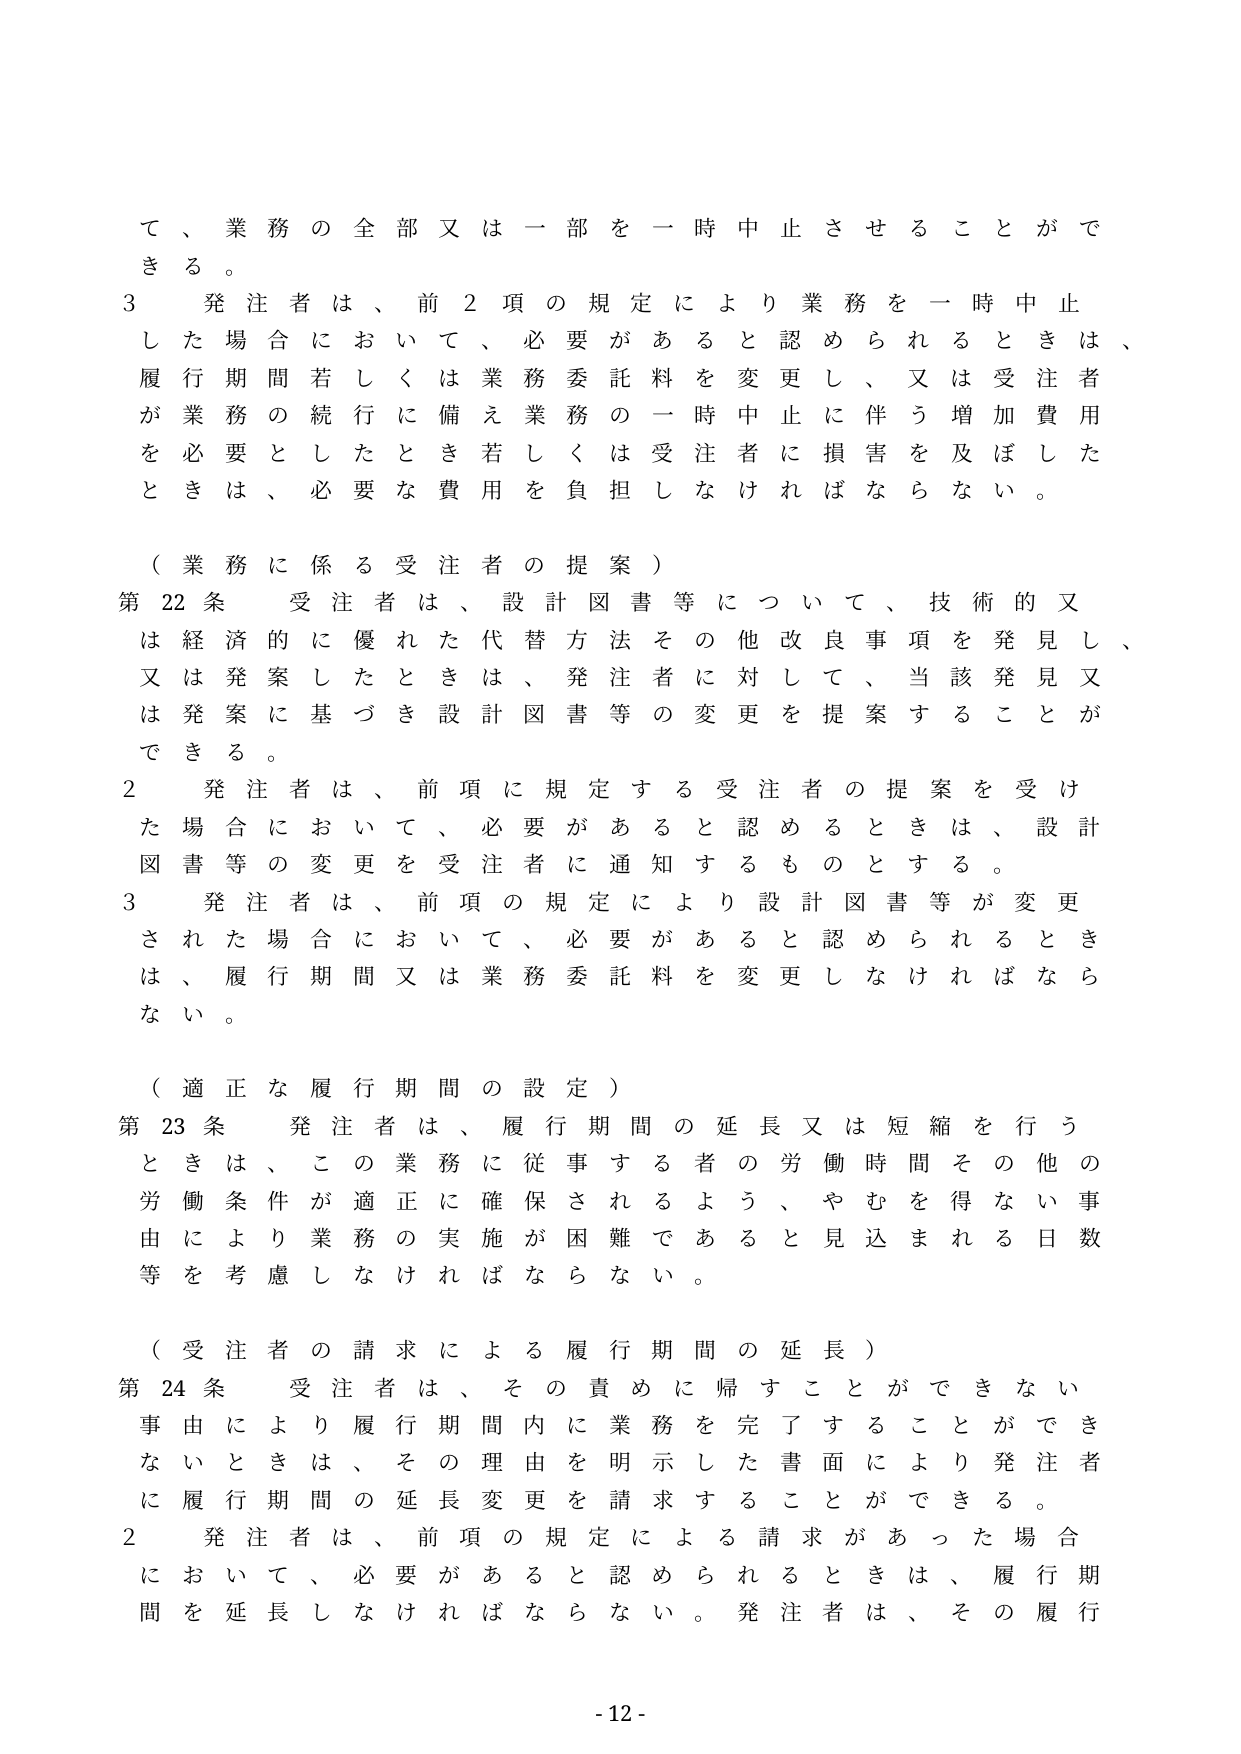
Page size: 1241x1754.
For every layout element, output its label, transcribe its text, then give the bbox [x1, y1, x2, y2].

text 第22条 受注者は、設計図書等について、技術的又は経済的に優れた代替方法その他改良事項を発見し、又は発案したときは、発注者に対して、当該発見又は発案に基づき設計図書等の変更を提案することができる。 [118, 583, 1122, 769]
text ２ 発注者は、前項に規定する受注者の提案を受けた場合において、必要があると認めるときは、設計図書等の変更を受注者に通知するものとする。 [118, 769, 1122, 882]
text （業務に係る受注者の提案） [139, 545, 1122, 583]
text ３ 発注者は、前項の規定により設計図書等が変更された場合において、必要があると認められるときは、履行期間又は業務委託料を変更しなければならない。 [118, 882, 1122, 1031]
text （受注者の請求による履行期間の延長） [139, 1331, 1122, 1368]
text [118, 1517, 1122, 1630]
text （適正な履行期間の設定） [139, 1069, 1122, 1106]
text 第24条 受注者は、その責めに帰すことができない事由により履行期間内に業務を完了することができないときは、その理由を明示した書面により発注者に履行期間の延長変更を請求することができる。 [118, 1368, 1122, 1517]
text ３ 発注者は、前２項の規定により業務を一時中止した場合において、必要があると認められるときは、履行期間若しくは業務委託料を変更し、又は受注者が業務の続行に備え業務の一時中止に伴う増加費用を必要としたとき若しくは受注者に損害を及ぼしたときは、必要な費用を負担しなければならない。 [118, 283, 1122, 508]
text 第23条 発注者は、履行期間の延長又は短縮を行うときは、この業務に従事する者の労働時間その他の労働条件が適正に確保されるよう、やむを得ない事由により業務の実施が困難であると見込まれる日数等を考慮しなければならない。 [118, 1106, 1122, 1293]
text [118, 209, 1122, 283]
